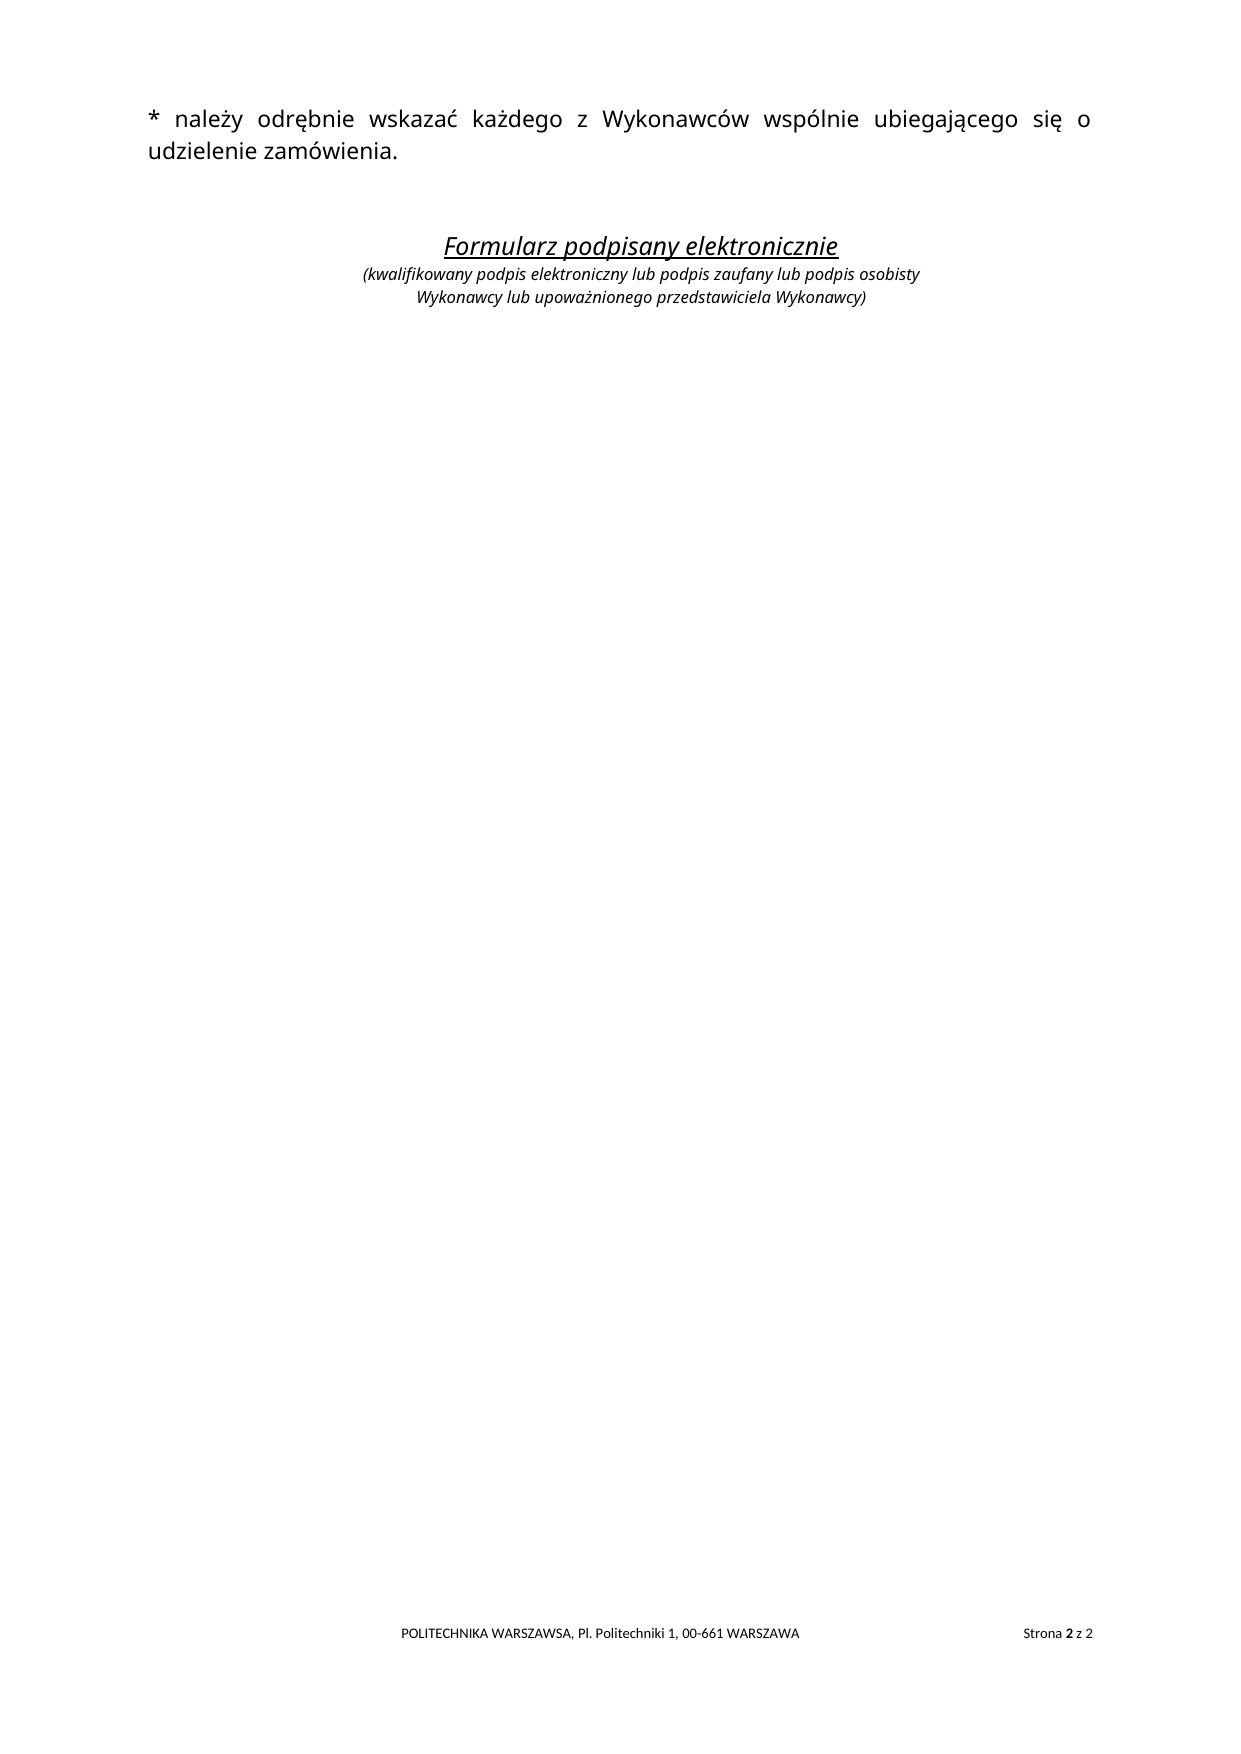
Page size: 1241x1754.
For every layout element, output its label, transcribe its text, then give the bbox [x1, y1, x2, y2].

text (kwalifikowany podpis elektroniczny lub podpis zaufany lub podpis osobisty [192, 262, 1092, 285]
text Formularz podpisany elektronicznie [192, 228, 1092, 262]
text Wykonawcy lub upoważnionego przedstawiciela Wykonawcy) [192, 285, 1092, 308]
text * należy odrębnie wskazać każdego z Wykonawców wspólnie ubiegającego się o udzielenie zamówienia. [148, 103, 1092, 166]
